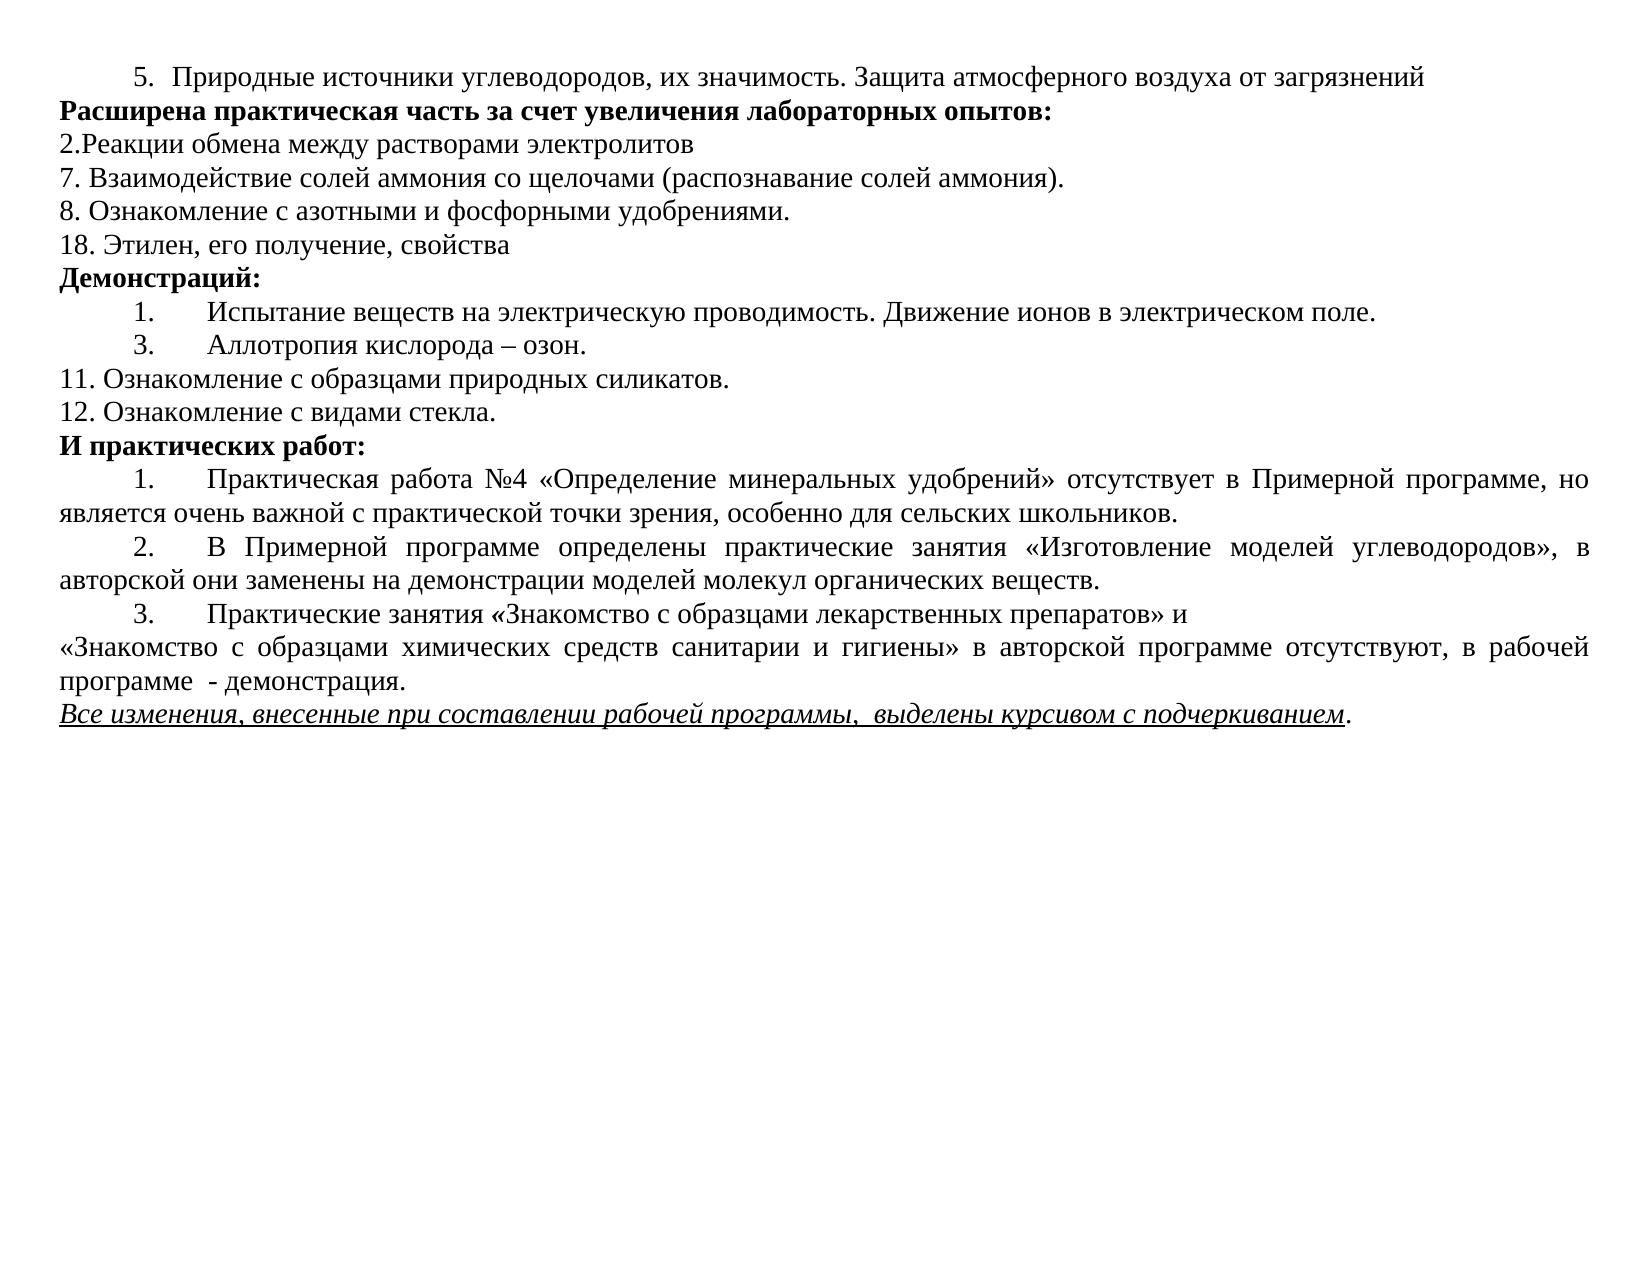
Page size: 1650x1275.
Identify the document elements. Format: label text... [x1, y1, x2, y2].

list Природные источники углеводородов, их значимость. Защита атмосферного воздуха от загрязнений [59, 59, 1591, 93]
list Аллотропия кислорода – озон. [59, 327, 1591, 361]
text «Знакомство с образцами химических средств санитарии и гигиены» в авторской программе отсутствуют, в рабочей программе - демонстрация. [59, 629, 1591, 696]
list Практические занятия «Знакомство с образцами лекарственных препаратов» и [59, 596, 1591, 629]
list В Примерной программе определены практические занятия «Изготовление моделей углеводородов», в авторской они заменены на демонстрации моделей молекул органических веществ. [59, 529, 1591, 596]
text 8. Ознакомление с азотными и фосфорными удобрениями. [59, 193, 1591, 227]
text 12. Ознакомление с видами стекла. [59, 394, 1591, 428]
text И практических работ: [59, 428, 1591, 462]
text Демонстраций: [59, 260, 1591, 294]
list Практическая работа №4 «Определение минеральных удобрений» отсутствует в Примерной программе, но является очень важной с практической точки зрения, особенно для сельских школьников. [59, 462, 1591, 529]
text 7. Взаимодействие солей аммония со щелочами (распознавание солей аммония). [59, 160, 1591, 193]
text 11. Ознакомление с образцами природных силикатов. [59, 361, 1591, 394]
text 2.Реакции обмена между растворами электролитов [59, 126, 1591, 160]
text Все изменения, внесенные при составлении рабочей программы, выделены курсивом с подчеркиванием. [59, 696, 1591, 730]
text 18. Этилен, его получение, свойства [59, 227, 1591, 260]
list Испытание веществ на электрическую проводимость. Движение ионов в электрическом поле. [59, 294, 1591, 327]
text Расширена практическая часть за счет увеличения лабораторных опытов: [59, 93, 1591, 126]
